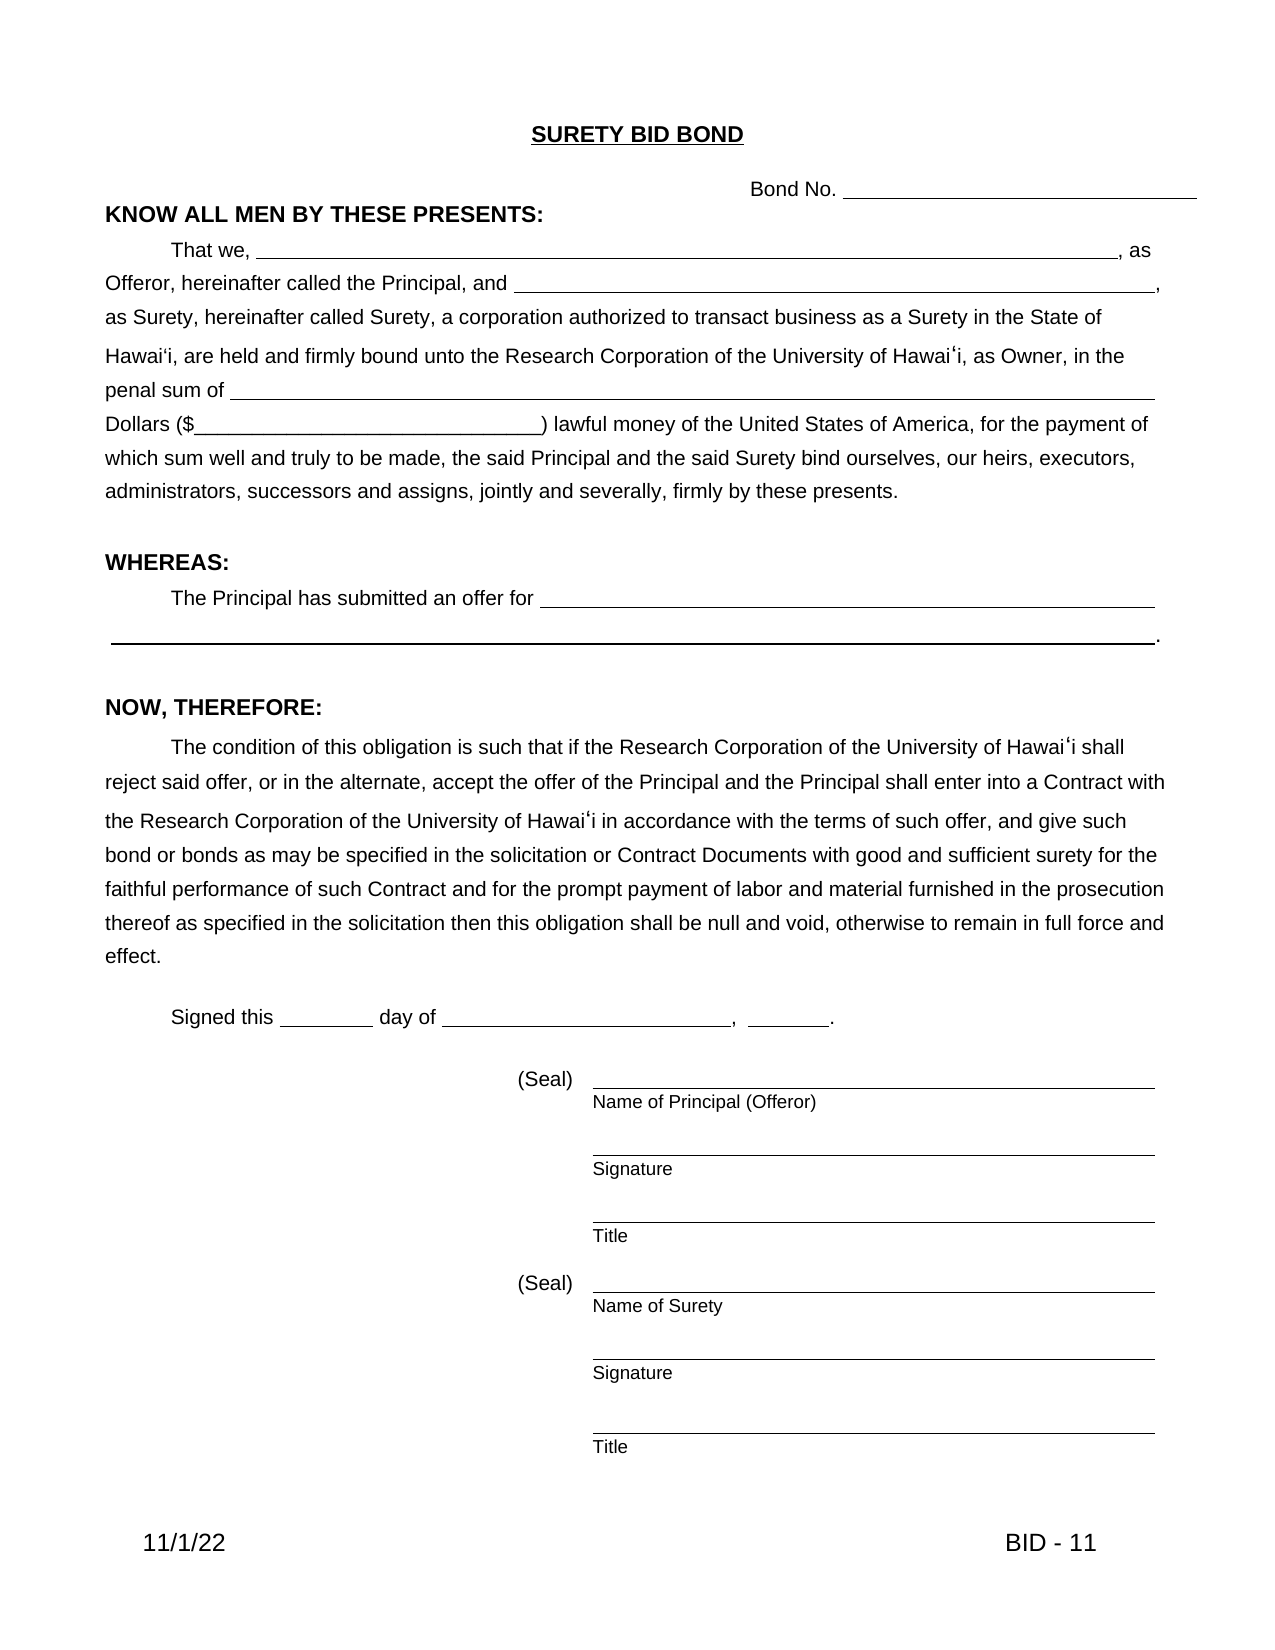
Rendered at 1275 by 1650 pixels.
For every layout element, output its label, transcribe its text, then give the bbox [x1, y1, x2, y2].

text as Surety, hereinafter called Surety, a corporation authorized to transact business as a Surety in the State of Hawai‘i, are held and firmly bound unto the Research Corporation of the University of Hawai‘i, as Owner, in the penal sum of [105, 304, 1170, 402]
text The condition of this obligation is such that if the Research Corporation of the University of Hawai‘i shall reject said offer, or in the alternate, accept the offer of the Principal and the Principal shall enter into a Contract with the Research Corporation of the University of Hawai‘i in accordance with the terms of such offer, and give such bond or bonds as may be specified in the solicitation or Contract Documents with good and sufficient surety for the faithful performance of such Contract and for the prompt payment of labor and material furnished in the prosecution thereof as specified in the solicitation then this obligation shall be null and void, otherwise to remain in full force and effect. [105, 731, 1170, 968]
text That we, , as Offeror, hereinafter called the Principal, and , [105, 237, 1170, 295]
text Name of Surety [105, 1295, 1170, 1316]
text Signature [105, 1362, 1170, 1383]
text (Seal) [105, 1067, 1170, 1091]
text SURETY BID BOND [105, 121, 1170, 148]
text Title [105, 1436, 1170, 1458]
text Bond No. [105, 177, 1170, 201]
text Signed this day of , . [105, 1005, 1170, 1029]
text The Principal has submitted an offer for [105, 586, 1170, 610]
text KNOW ALL MEN BY THESE PRESENTS: [105, 201, 1170, 227]
text Dollars ($______________________________) lawful money of the United States of America, for the payment of which sum well and truly to be made, the said Principal and the said Surety bind ourselves, our heirs, executors, administrators, successors and assigns, jointly and severally, firmly by these presents. [105, 412, 1170, 503]
text WHEREAS: [105, 549, 1170, 576]
text . [105, 621, 1170, 647]
text Signature [105, 1158, 1170, 1180]
text NOW, THEREFORE: [105, 694, 1170, 721]
text (Seal) [105, 1271, 1170, 1295]
text Name of Principal (Offeror) [105, 1091, 1170, 1113]
text Title [105, 1225, 1170, 1247]
